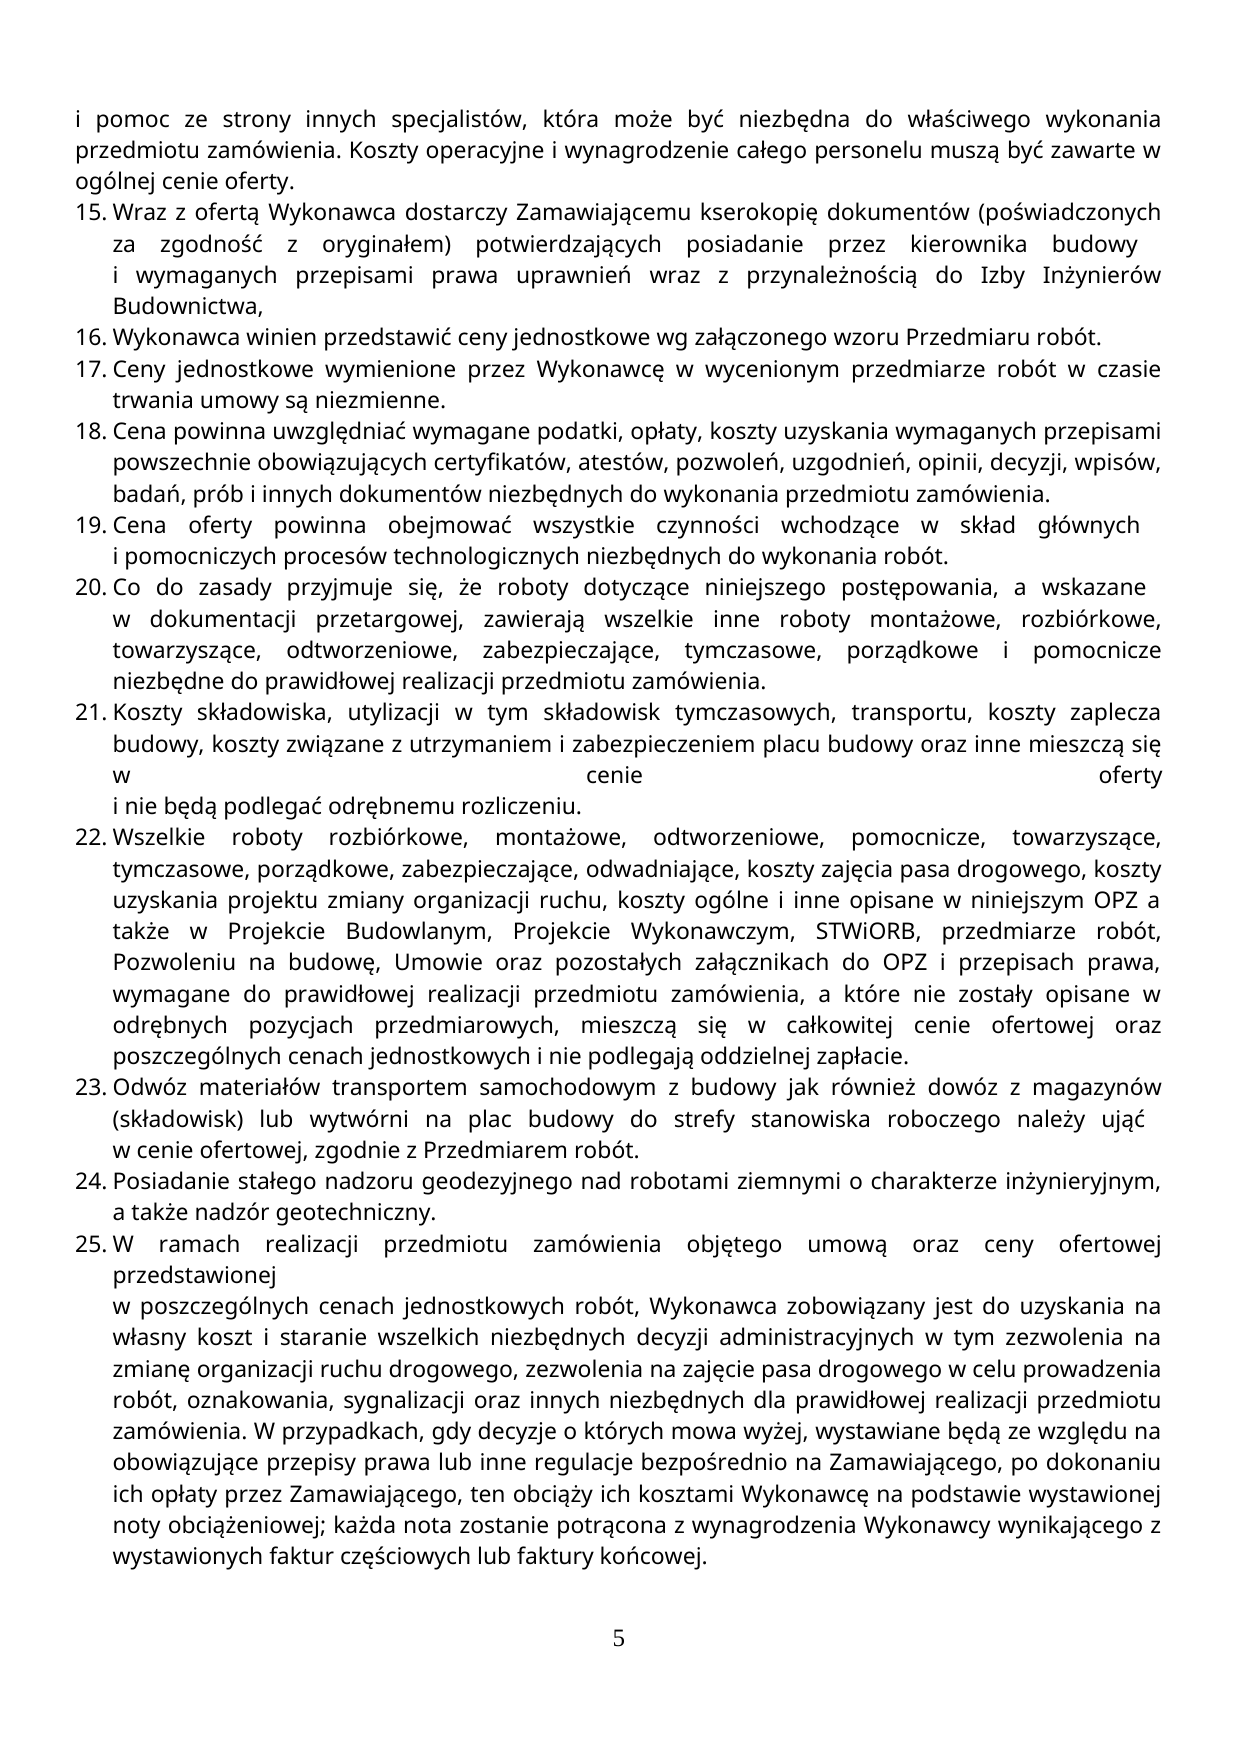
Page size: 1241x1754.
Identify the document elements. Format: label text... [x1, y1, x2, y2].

list Wraz z ofertą Wykonawca dostarczy Zamawiającemu kserokopię dokumentów (poświadczonych za zgodność z oryginałem) potwierdzających posiadanie przez kierownika budowy i wymaganych przepisami prawa uprawnień wraz z przynależnością do Izby Inżynierów Budownictwa, [75, 196, 1162, 321]
list Wykonawca winien przedstawić ceny jednostkowe wg załączonego wzoru Przedmiaru robót. [75, 321, 1162, 352]
list Cena powinna uwzględniać wymagane podatki, opłaty, koszty uzyskania wymaganych przepisami powszechnie obowiązujących certyfikatów, atestów, pozwoleń, uzgodnień, opinii, decyzji, wpisów, badań, prób i innych dokumentów niezbędnych do wykonania przedmiotu zamówienia. [75, 415, 1162, 509]
list Co do zasady przyjmuje się, że roboty dotyczące niniejszego postępowania, a wskazane w dokumentacji przetargowej, zawierają wszelkie inne roboty montażowe, rozbiórkowe, towarzyszące, odtworzeniowe, zabezpieczające, tymczasowe, porządkowe i pomocnicze niezbędne do prawidłowej realizacji przedmiotu zamówienia. [75, 571, 1162, 696]
list W ramach realizacji przedmiotu zamówienia objętego umową oraz ceny ofertowej przedstawionej w poszczególnych cenach jednostkowych robót, Wykonawca zobowiązany jest do uzyskania na własny koszt i staranie wszelkich niezbędnych decyzji administracyjnych w tym zezwolenia na zmianę organizacji ruchu drogowego, zezwolenia na zajęcie pasa drogowego w celu prowadzenia robót, oznakowania, sygnalizacji oraz innych niezbędnych dla prawidłowej realizacji przedmiotu zamówienia. W przypadkach, gdy decyzje o których mowa wyżej, wystawiane będą ze względu na obowiązujące przepisy prawa lub inne regulacje bezpośrednio na Zamawiającego, po dokonaniu ich opłaty przez Zamawiającego, ten obciąży ich kosztami Wykonawcę na podstawie wystawionej noty obciążeniowej; każda nota zostanie potrącona z wynagrodzenia Wykonawcy wynikającego z wystawionych faktur częściowych lub faktury końcowej. [75, 1227, 1162, 1571]
list Koszty składowiska, utylizacji w tym składowisk tymczasowych, transportu, koszty zaplecza budowy, koszty związane z utrzymaniem i zabezpieczeniem placu budowy oraz inne mieszczą się w cenie oferty i nie będą podlegać odrębnemu rozliczeniu. [75, 696, 1162, 821]
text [75, 102, 1162, 196]
list Posiadanie stałego nadzoru geodezyjnego nad robotami ziemnymi o charakterze inżynieryjnym, a także nadzór geotechniczny. [75, 1165, 1162, 1227]
list Ceny jednostkowe wymienione przez Wykonawcę w wycenionym przedmiarze robót w czasie trwania umowy są niezmienne. [75, 352, 1162, 415]
list Odwóz materiałów transportem samochodowym z budowy jak również dowóz z magazynów (składowisk) lub wytwórni na plac budowy do strefy stanowiska roboczego należy ująć w cenie ofertowej, zgodnie z Przedmiarem robót. [75, 1071, 1162, 1165]
list Wszelkie roboty rozbiórkowe, montażowe, odtworzeniowe, pomocnicze, towarzyszące, tymczasowe, porządkowe, zabezpieczające, odwadniające, koszty zajęcia pasa drogowego, koszty uzyskania projektu zmiany organizacji ruchu, koszty ogólne i inne opisane w niniejszym OPZ a także w Projekcie Budowlanym, Projekcie Wykonawczym, STWiORB, przedmiarze robót, Pozwoleniu na budowę, Umowie oraz pozostałych załącznikach do OPZ i przepisach prawa, wymagane do prawidłowej realizacji przedmiotu zamówienia, a które nie zostały opisane w odrębnych pozycjach przedmiarowych, mieszczą się w całkowitej cenie ofertowej oraz poszczególnych cenach jednostkowych i nie podlegają oddzielnej zapłacie. [75, 821, 1162, 1071]
list Cena oferty powinna obejmować wszystkie czynności wchodzące w skład głównych i pomocniczych procesów technologicznych niezbędnych do wykonania robót. [75, 509, 1162, 571]
